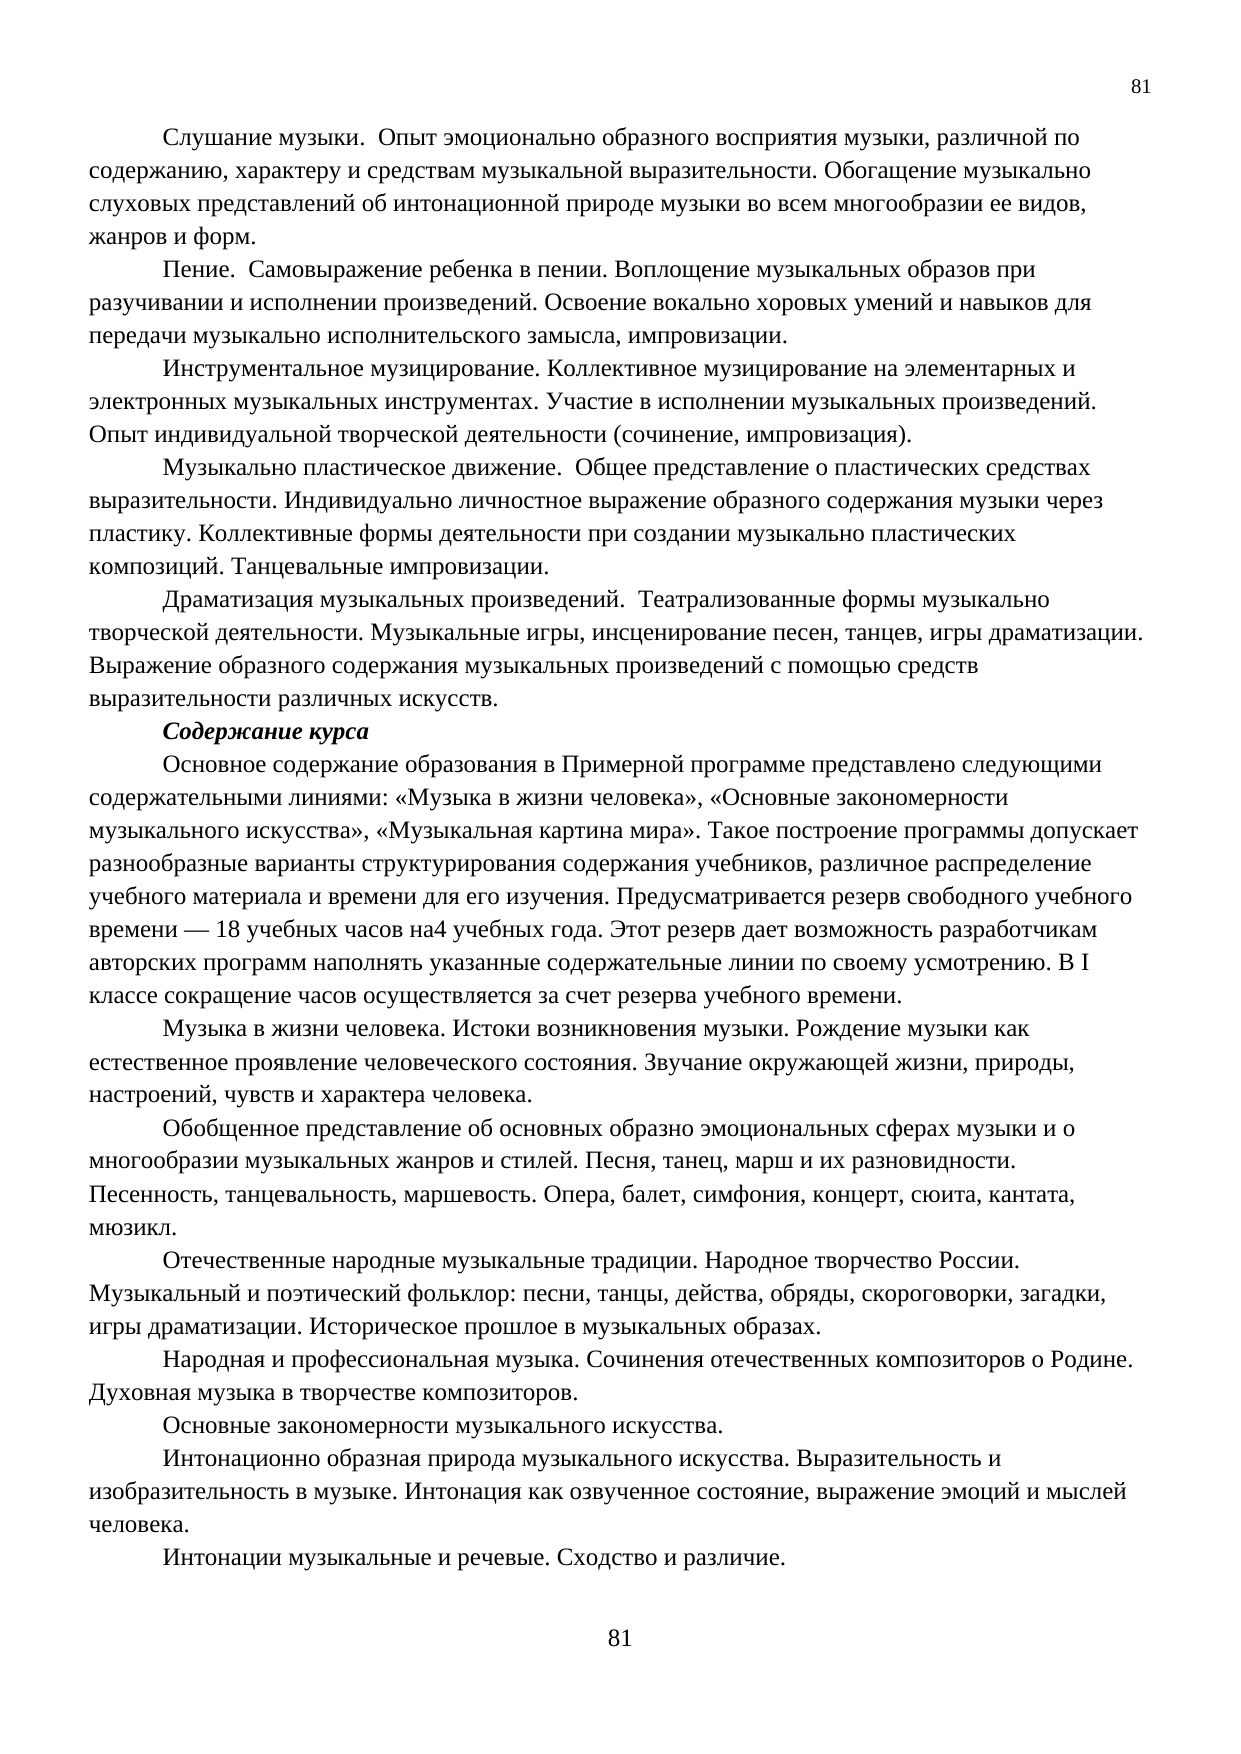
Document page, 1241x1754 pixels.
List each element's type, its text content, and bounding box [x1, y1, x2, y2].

text Музыкально пластическое движение. Общее представление о пластических средствах выразительности. Индивидуально личностное выражение образного содержания музыки через пластику. Коллективные формы деятельности при создании музыкально пластических композиций. Танцевальные импровизации. [89, 452, 1152, 580]
text Пение. Самовыражение ребенка в пении. Воплощение музыкальных образов при разучивании и исполнении произведений. Освоение вокально хоровых умений и навыков для передачи музыкально исполнительского замысла, импровизации. [89, 254, 1152, 349]
text Обобщенное представление об основных образно эмоциональных сферах музыки и о многообразии музыкальных жанров и стилей. Песня, танец, марш и их разновидности. Песенность, танцевальность, маршевость. Опера, балет, симфония, концерт, сюита, кантата, мюзикл. [89, 1113, 1152, 1240]
text Содержание курса [89, 716, 1152, 745]
text Интонационно образная природа музыкального искусства. Выразительность и изобразительность в музыке. Интонация как озвученное состояние, выражение эмоций и мыслей человека. [89, 1443, 1152, 1538]
text Отечественные народные музыкальные традиции. Народное творчество России. Музыкальный и поэтический фольклор: песни, танцы, действа, обряды, скороговорки, загадки, игры драматизации. Историческое прошлое в музыкальных образах. [89, 1245, 1152, 1339]
text Интонации музыкальные и речевые. Сходство и различие. [89, 1542, 1152, 1571]
text Народная и профессиональная музыка. Сочинения отечественных композиторов о Родине. Духовная музыка в творчестве композиторов. [89, 1344, 1152, 1406]
text Основное содержание образования в Примерной программе представлено следующими содержательными линиями: «Музыка в жизни человека», «Основные закономерности музыкального искусства», «Музыкальная картина мира». Такое построение программы допускает разнообразные варианты структурирования содержания учебников, различное распределение учебного материала и времени для его изучения. Предусматривается резерв свободного учебного времени — 18 учебных часов на4 учебных года. Этот резерв дает возможность разработчикам авторских программ наполнять указанные содержательные линии по своему усмотрению. В I классе сокращение часов осуществляется за счет резерва учебного времени. [89, 749, 1152, 1009]
text Драматизация музыкальных произведений. Театрализованные формы музыкально творческой деятельности. Музыкальные игры, инсценирование песен, танцев, игры драматизации. Выражение образного содержания музыкальных произведений с помощью средств выразительности различных искусств. [89, 584, 1152, 712]
text Основные закономерности музыкального искусства. [89, 1410, 1152, 1438]
text Слушание музыки. Опыт эмоционально образного восприятия музыки, различной по содержанию, характеру и средствам музыкальной выразительности. Обогащение музыкально слуховых представлений об интонационной природе музыки во всем многообразии ее видов, жанров и форм. [89, 122, 1152, 250]
text Музыка в жизни человека. Истоки возникновения музыки. Рождение музыки как естественное проявление человеческого состояния. Звучание окружающей жизни, природы, настроений, чувств и характера человека. [89, 1013, 1152, 1108]
text Инструментальное музицирование. Коллективное музицирование на элементарных и электронных музыкальных инструментах. Участие в исполнении музыкальных произведений. Опыт индивидуальной творческой деятельности (сочинение, импровизация). [89, 353, 1152, 448]
